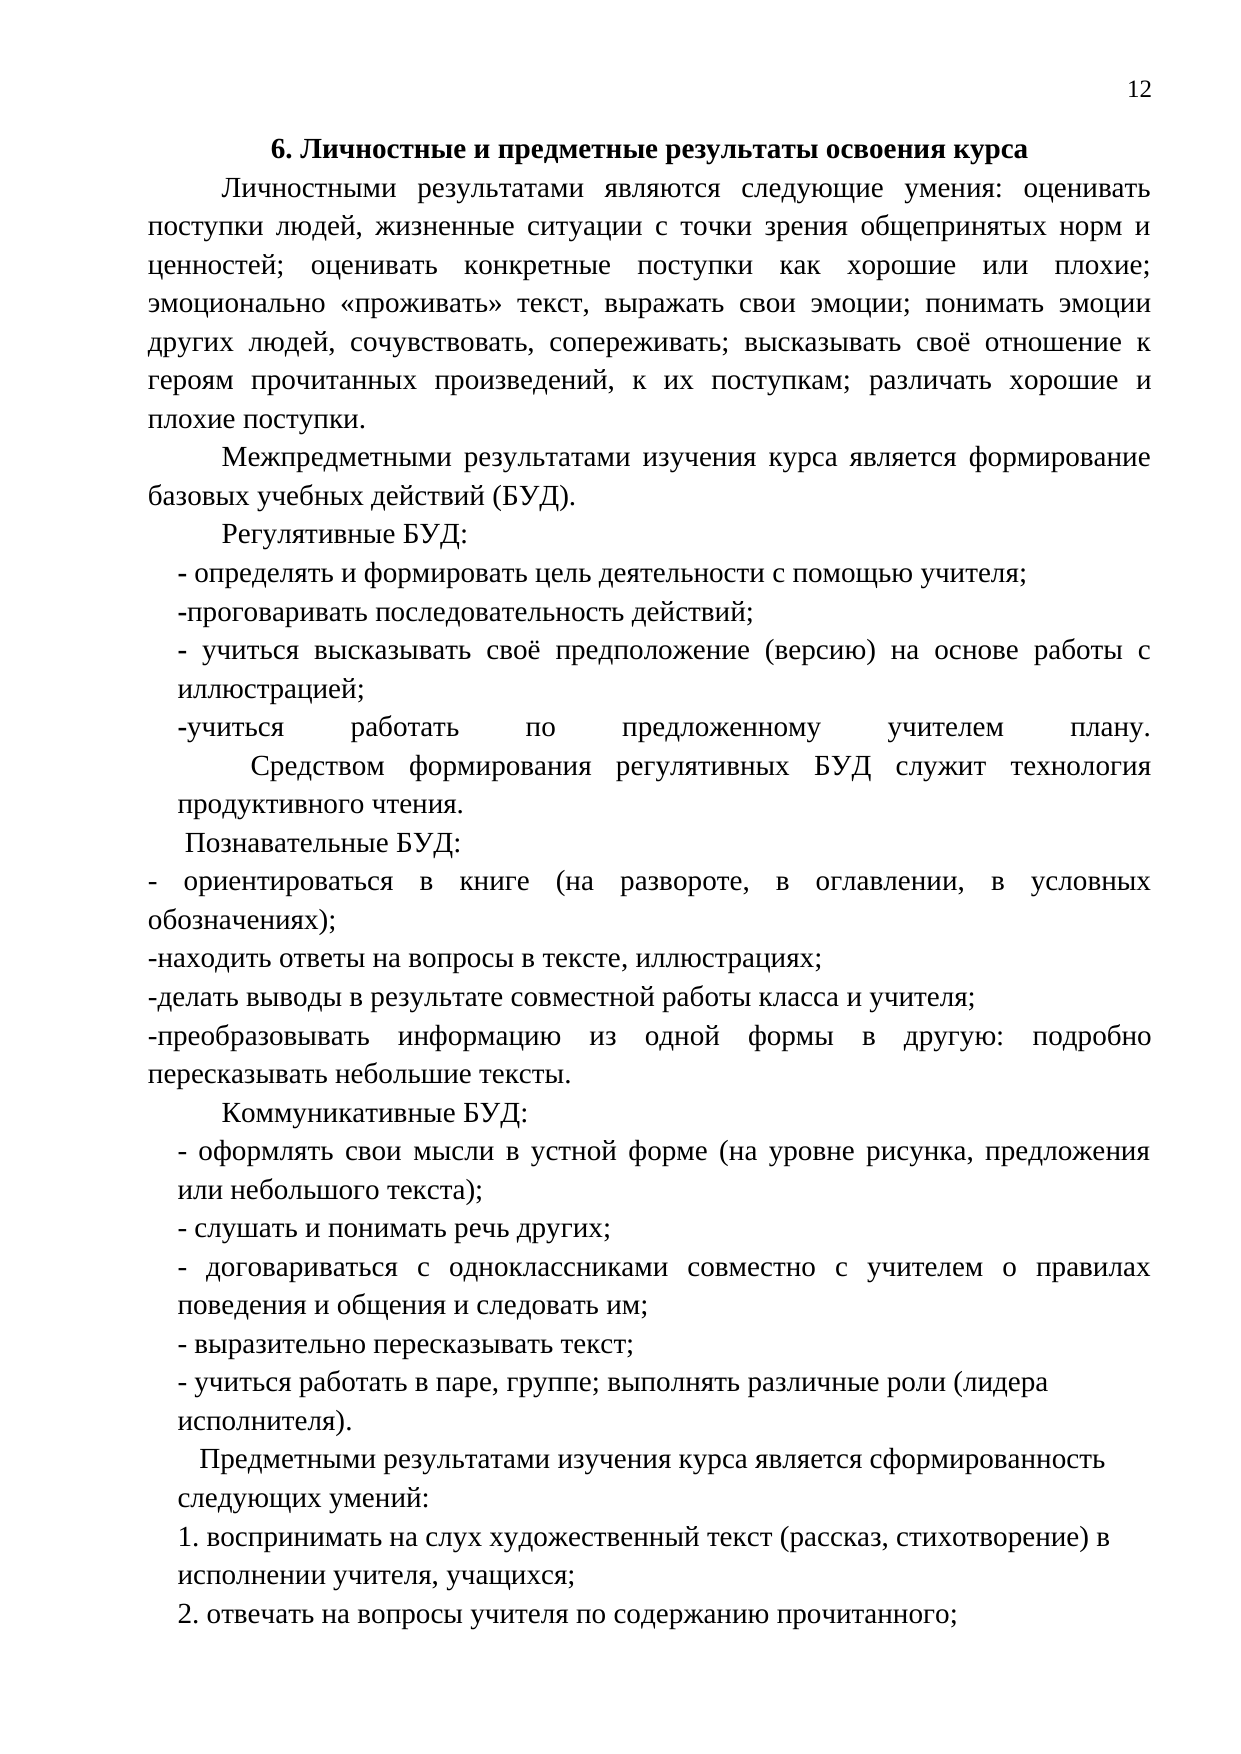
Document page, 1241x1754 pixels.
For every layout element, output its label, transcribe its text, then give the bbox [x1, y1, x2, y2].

text Личностными результатами являются следующие умения: оценивать поступки людей, жизненные ситуации с точки зрения общепринятых норм и ценностей; оценивать конкретные поступки как хорошие или плохие; эмоционально «проживать» текст, выражать свои эмоции; понимать эмоции других людей, сочувствовать, сопереживать; высказывать своё отношение к героям прочитанных произведений, к их поступкам; различать хорошие и плохие поступки. [148, 170, 1152, 434]
text -находить ответы на вопросы в тексте, иллюстрациях; [148, 941, 1152, 974]
text - оформлять свои мысли в устной форме (на уровне рисунка, предложения или небольшого текста); [177, 1133, 1152, 1205]
text - слушать и понимать речь других; [177, 1210, 1152, 1244]
text -преобразовывать информацию из одной формы в другую: подробно пересказывать небольшие тексты. [148, 1018, 1152, 1090]
text -учиться работать по предложенному учителем плану. Средством формирования регулятивных БУД служит технология продуктивного чтения. [177, 709, 1152, 820]
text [177, 1326, 1152, 1629]
text -проговаривать последовательность действий; [177, 594, 1152, 627]
text Познавательные БУД: [177, 825, 1152, 858]
text Межпредметными результатами изучения курса является формирование базовых учебных действий (БУД). [148, 439, 1152, 512]
text Коммуникативные БУД: [148, 1095, 1152, 1128]
text Регулятивные БУД: [148, 517, 1152, 550]
text - ориентироваться в книге (на развороте, в оглавлении, в условных обозначениях); [148, 863, 1152, 936]
text - учиться высказывать своё предположение (версию) на основе работы с иллюстрацией; [177, 632, 1152, 704]
list Личностные и предметные результаты освоения курса [148, 131, 1152, 165]
text - договариваться с одноклассниками совместно с учителем о правилах поведения и общения и следовать им; [177, 1249, 1152, 1321]
text -делать выводы в результате совместной работы класса и учителя; [148, 979, 1152, 1013]
text - определять и формировать цель деятельности с помощью учителя; [177, 555, 1152, 589]
